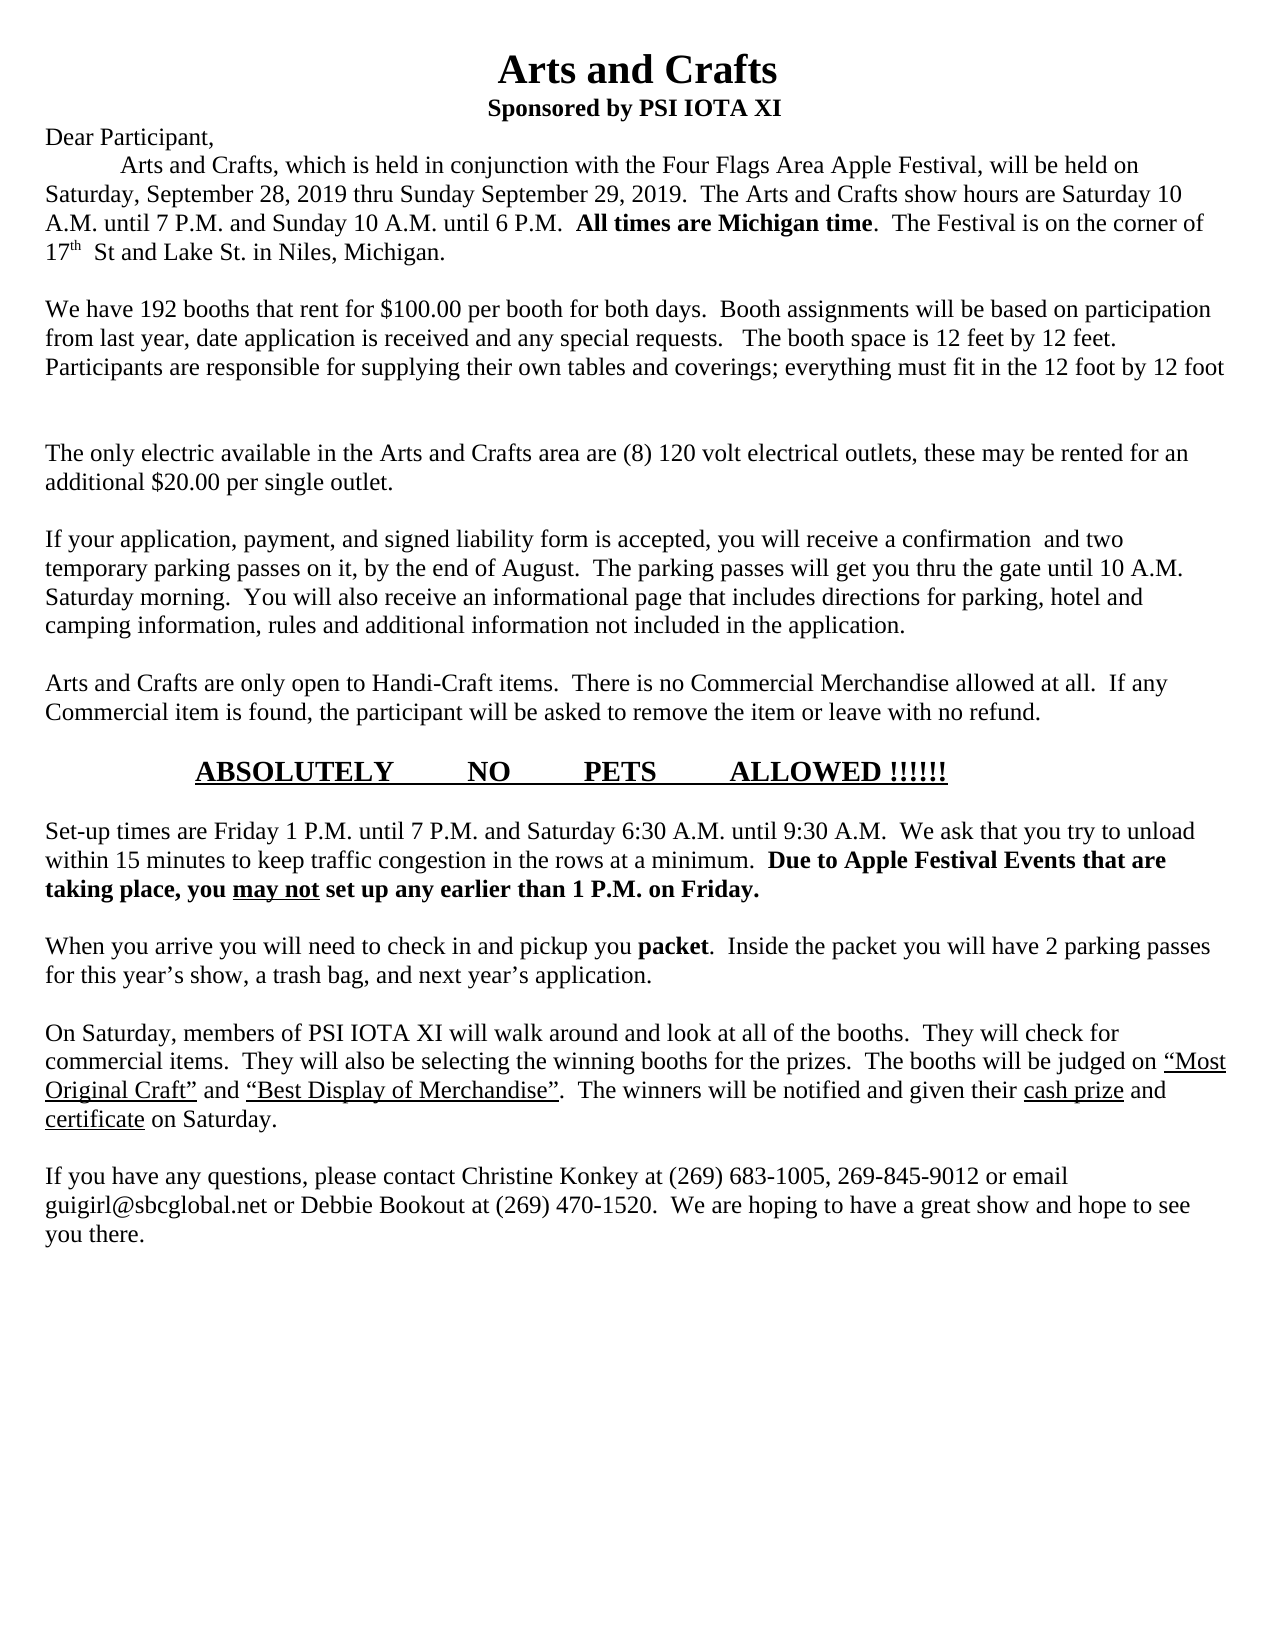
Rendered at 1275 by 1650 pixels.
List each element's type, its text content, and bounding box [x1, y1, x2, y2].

text Dear Participant, [45, 122, 1230, 150]
text Arts and Crafts are only open to Handi-Craft items. There is no Commercial Merchandise allowed at all. If any Commercial item is found, the participant will be asked to remove the item or leave with no refund. [45, 668, 1230, 725]
text If you have any questions, please contact Christine Konkey at (269) 683-1005, 269-845-9012 or email guigirl@sbcglobal.net or Debbie Bookout at (269) 470-1520. We are hoping to have a great show and hope to see you there. [45, 1161, 1230, 1248]
text The only electric available in the Arts and Crafts area are (8) 120 volt electrical outlets, these may be rented for an additional $20.00 per single outlet. [45, 438, 1230, 495]
text Arts and Crafts, which is held in conjunction with the Four Flags Area Apple Festival, will be held on Saturday, September 28, 2019 thru Sunday September 29, 2019. The Arts and Crafts show hours are Saturday 10 A.M. until 7 P.M. and Sunday 10 A.M. until 6 P.M. All times are Michigan time. The Festival is on the corner of 17th St and Lake St. in Niles, Michigan. [45, 150, 1230, 265]
text If your application, payment, and signed liability form is accepted, you will receive a confirmation and two temporary parking passes on it, by the end of August. The parking passes will get you thru the gate until 10 A.M. Saturday morning. You will also receive an informational page that includes directions for parking, hotel and camping information, rules and additional information not included in the application. [45, 524, 1230, 639]
text Arts and Crafts [45, 45, 1230, 93]
text ABSOLUTELY NO PETS ALLOWED !!!!!! [45, 754, 1230, 788]
text When you arrive you will need to check in and pickup you packet. Inside the packet you will have 2 parking passes for this year’s show, a trash bag, and next year’s application. [45, 931, 1230, 989]
text Set-up times are Friday 1 P.M. until 7 P.M. and Saturday 6:30 A.M. until 9:30 A.M. We ask that you try to unload within 15 minutes to keep traffic congestion in the rows at a minimum. Due to Apple Festival Events that are taking place, you may not set up any earlier than 1 P.M. on Friday. [45, 816, 1230, 903]
text We have 192 booths that rent for $100.00 per booth for both days. Booth assignments will be based on participation from last year, date application is received and any special requests. The booth space is 12 feet by 12 feet. Participants are responsible for supplying their own tables and coverings; everything must fit in the 12 foot by 12 foot [45, 294, 1230, 380]
text On Saturday, members of PSI IOTA XI will walk around and look at all of the booths. They will check for commercial items. They will also be selecting the winning booths for the prizes. The booths will be judged on “Most Original Craft” and “Best Display of Merchandise”. The winners will be notified and given their cash prize and certificate on Saturday. [45, 1018, 1230, 1133]
text Sponsored by PSI IOTA XI [45, 93, 1230, 122]
